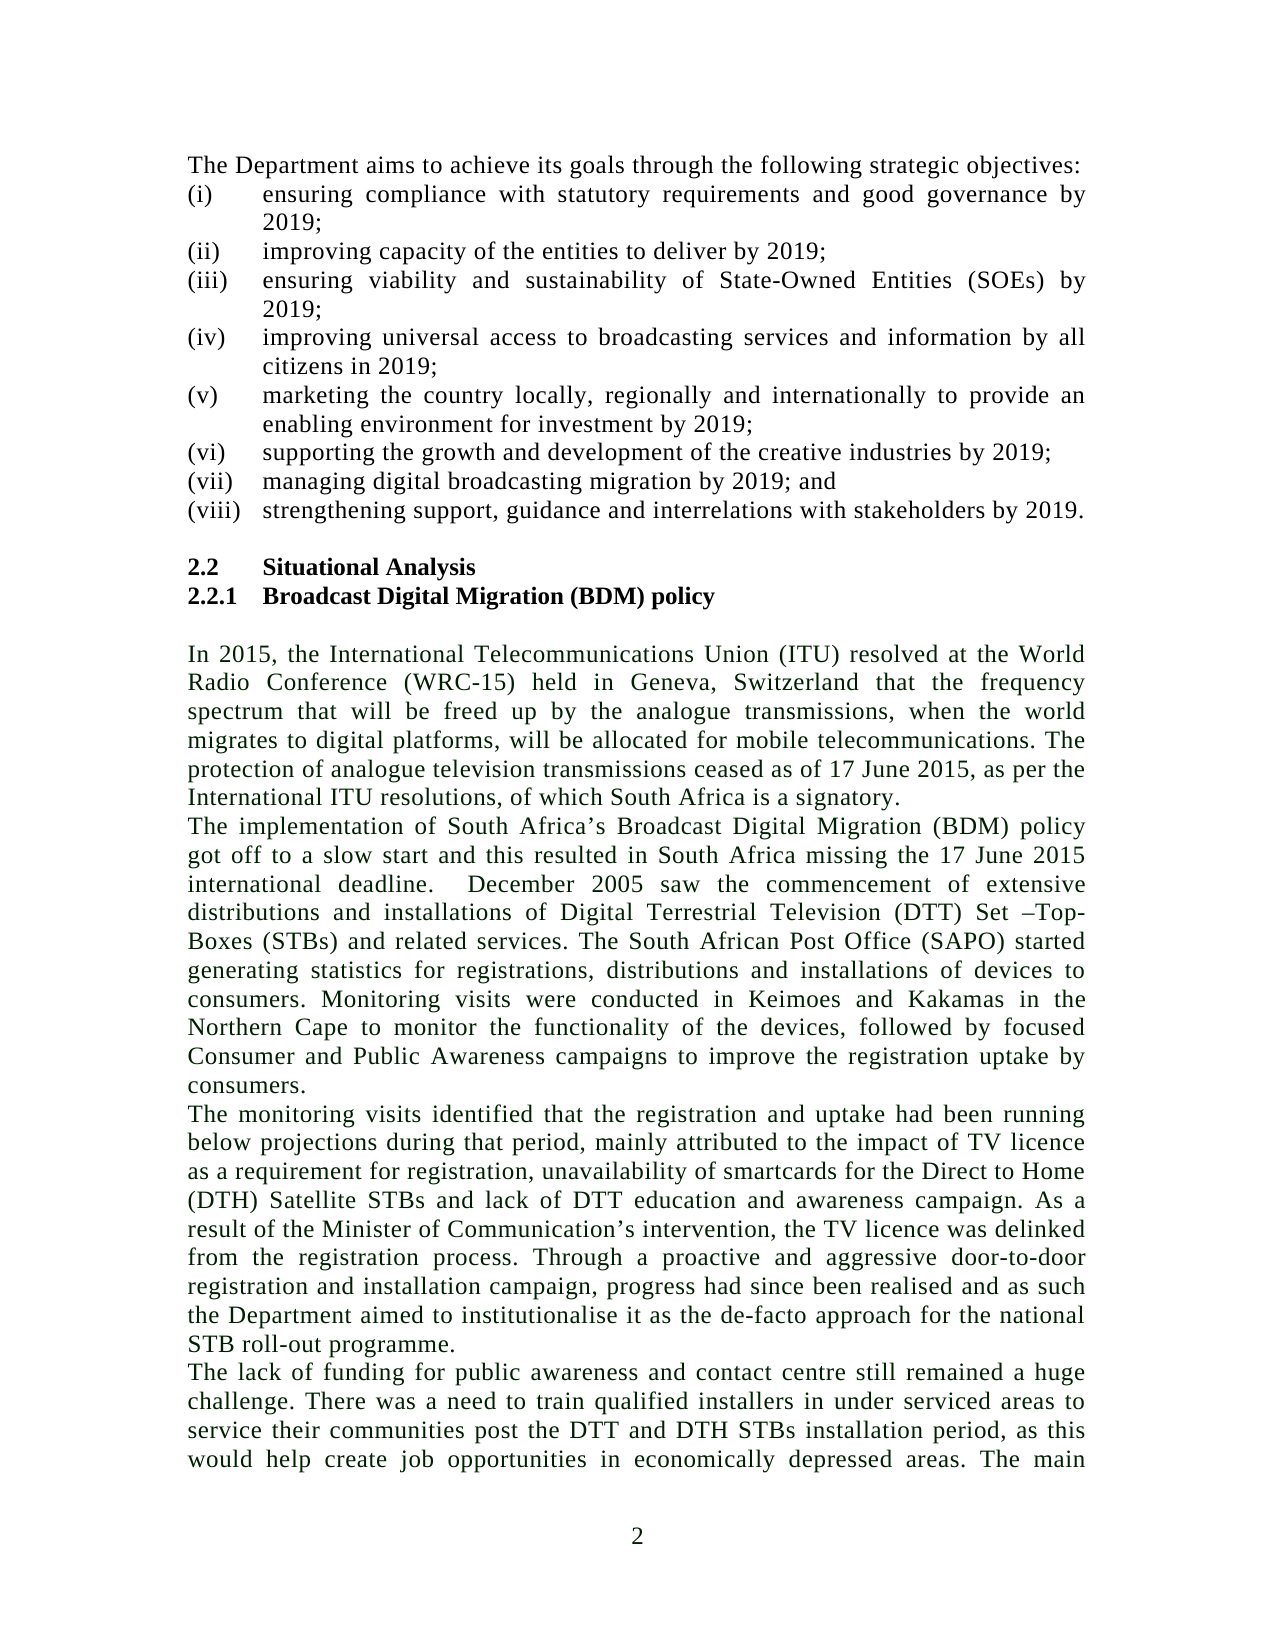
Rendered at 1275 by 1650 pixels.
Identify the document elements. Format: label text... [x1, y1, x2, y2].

list improving capacity of the entities to deliver by 2019; [187, 236, 1087, 265]
text The implementation of South Africa’s Broadcast Digital Migration (BDM) policy got off to a slow start and this resulted in South Africa missing the 17 June 2015 international deadline. December 2005 saw the commencement of extensive distributions and installations of Digital Terrestrial Television (DTT) Set –Top-Boxes (STBs) and related services. The South African Post Office (SAPO) started generating statistics for registrations, distributions and installations of devices to consumers. Monitoring visits were conducted in Keimoes and Kakamas in the Northern Cape to monitor the functionality of the devices, followed by focused Consumer and Public Awareness campaigns to improve the registration uptake by consumers. [187, 811, 1087, 1099]
text The monitoring visits identified that the registration and uptake had been running below projections during that period, mainly attributed to the impact of TV licence as a requirement for registration, unavailability of smartcards for the Direct to Home (DTH) Satellite STBs and lack of DTT education and awareness campaign. As a result of the Minister of Communication’s intervention, the TV licence was delinked from the registration process. Through a proactive and aggressive door-to-door registration and installation campaign, progress had since been realised and as such the Department aimed to institutionalise it as the de-facto approach for the national STB roll-out programme. [187, 1099, 1087, 1357]
list improving universal access to broadcasting services and information by all citizens in 2019; [187, 322, 1087, 380]
text 2.2 Situational Analysis [187, 552, 1087, 581]
text The Department aims to achieve its goals through the following strategic objectives: [187, 150, 1087, 179]
text In 2015, the International Telecommunications Union (ITU) resolved at the World Radio Conference (WRC-15) held in Geneva, Switzerland that the frequency spectrum that will be freed up by the analogue transmissions, when the world migrates to digital platforms, will be allocated for mobile telecommunications. The protection of analogue television transmissions ceased as of 17 June 2015, as per the International ITU resolutions, of which South Africa is a signatory. [187, 639, 1087, 811]
list strengthening support, guidance and interrelations with stakeholders by 2019. [187, 495, 1087, 524]
list managing digital broadcasting migration by 2019; and [187, 466, 1087, 495]
list supporting the growth and development of the creative industries by 2019; [187, 437, 1087, 466]
list ensuring compliance with statutory requirements and good governance by 2019; [187, 179, 1087, 236]
list ensuring viability and sustainability of State-Owned Entities (SOEs) by 2019; [187, 265, 1087, 322]
text 2.2.1 Broadcast Digital Migration (BDM) policy [187, 581, 1087, 610]
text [187, 1357, 1087, 1472]
list marketing the country locally, regionally and internationally to provide an enabling environment for investment by 2019; [187, 380, 1087, 437]
